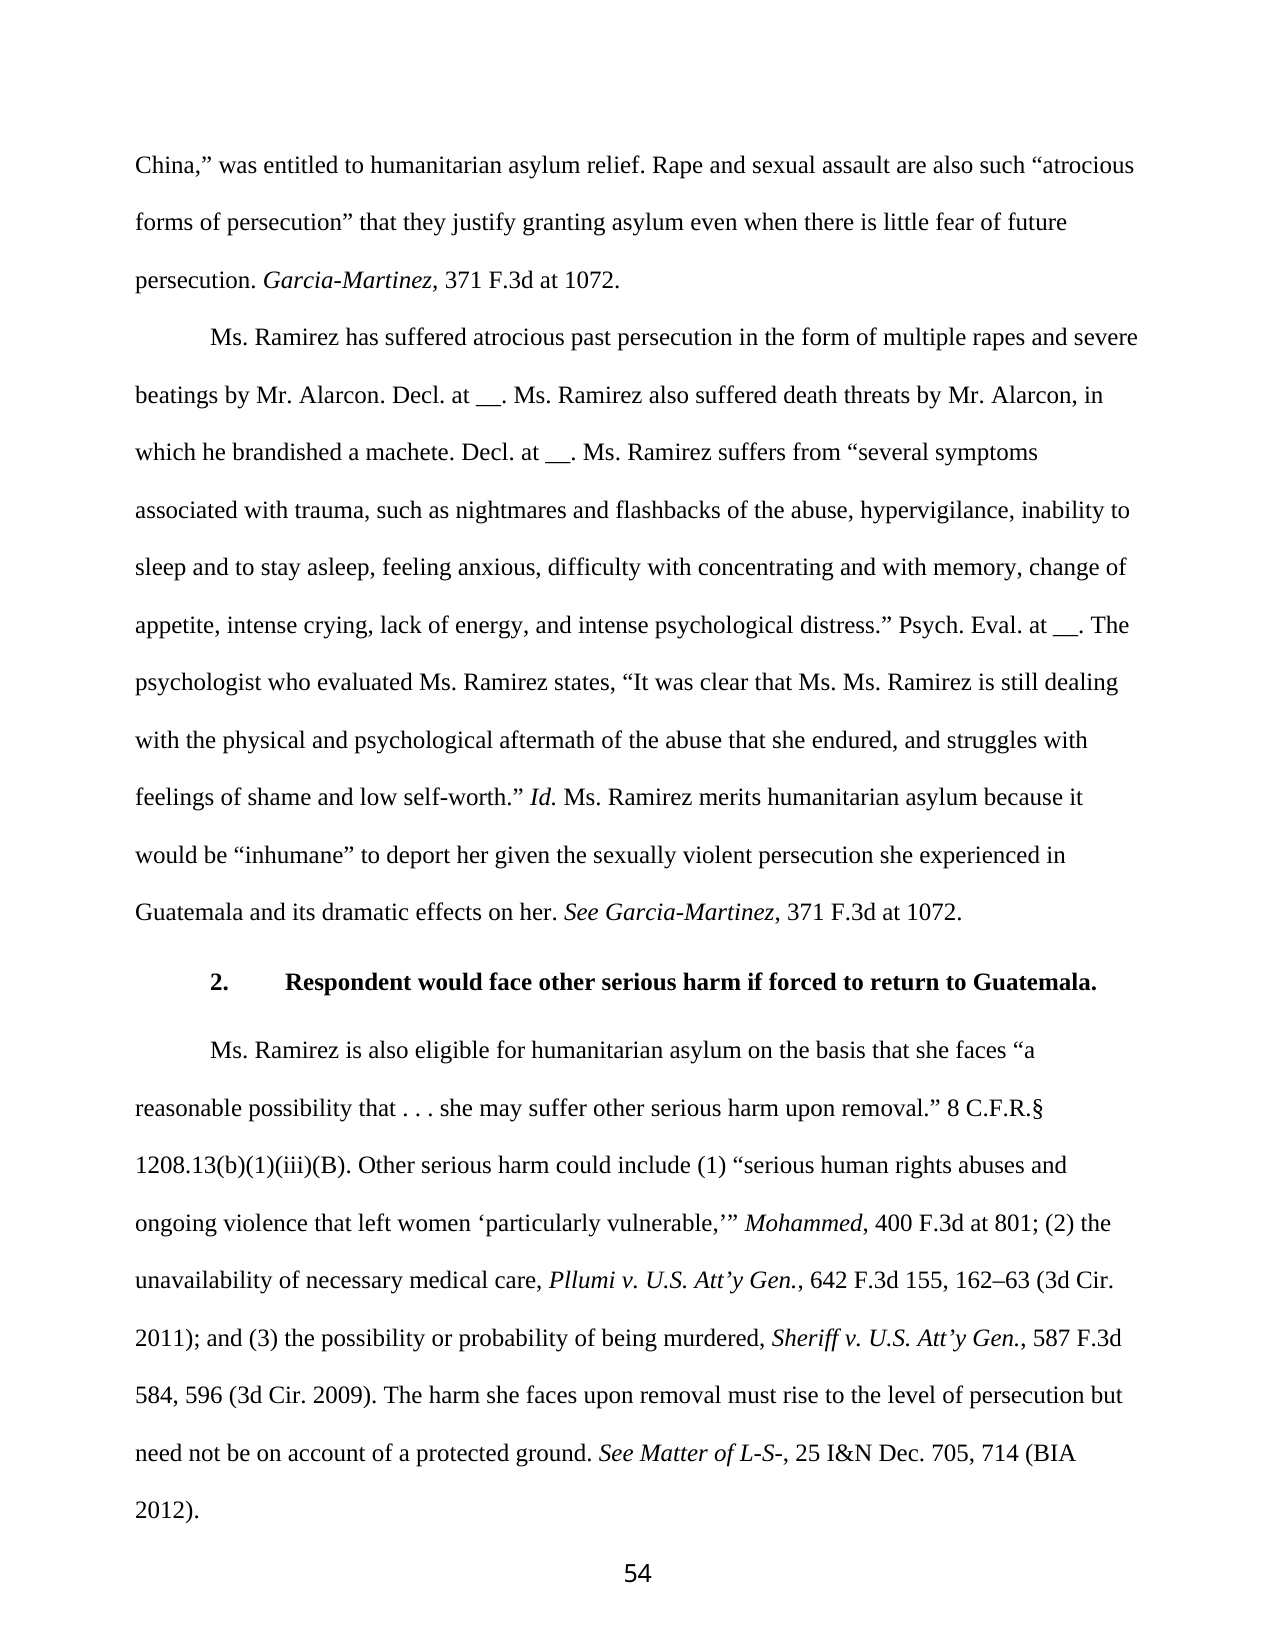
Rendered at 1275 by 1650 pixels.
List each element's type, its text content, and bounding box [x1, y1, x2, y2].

text Ms. Ramirez is also eligible for humanitarian asylum on the basis that she faces “a reasonable possibility that . . . she may suffer other serious harm upon removal.” 8 C.F.R.§ 1208.13(b)(1)(iii)(B). Other serious harm could include (1) “serious human rights abuses and ongoing violence that left women ‘particularly vulnerable,’” Mohammed, 400 F.3d at 801; (2) the unavailability of necessary medical care, Pllumi v. U.S. Att’y Gen., 642 F.3d 155, 162–63 (3d Cir. 2011); and (3) the possibility or probability of being murdered, Sheriff v. U.S. Att’y Gen., 587 F.3d 584, 596 (3d Cir. 2009). The harm she faces upon removal must rise to the level of persecution but need not be on account of a protected ground. See Matter of L-S-, 25 I&N Dec. 705, 714 (BIA 2012). [135, 1036, 1140, 1524]
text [135, 150, 1140, 294]
subtitle 2. Respondent would face other serious harm if forced to return to Guatemala. [210, 967, 1140, 996]
text Ms. Ramirez has suffered atrocious past persecution in the form of multiple rapes and severe beatings by Mr. AlarconMr. Alarcon. Decl. at __. Ms. Ramirez also suffered death threats by Mr. AlarconMr. Alarcon, in which he brandished a machete. Decl. at __. Ms. Ramirez suffers from “several symptoms associated with trauma, such as nightmares and flashbacks of the abuse, hypervigilance, inability to sleep and to stay asleep, feeling anxious, difficulty with concentrating and with memory, change of appetite, intense crying, lack of energy, and intense psychological distress.” Psych. Eval. at __. The psychologist who evaluated Ms. Ramirez states, “It was clear that Ms. Ms. Ramirez is still dealing with the physical and psychological aftermath of the abuse that she endured, and struggles with feelings of shame and low self-worth.” Id. Ms. Ramirez merits humanitarian asylum because it would be “inhumane” to deport her given the sexually violent persecution she experienced in Guatemala and its dramatic effects on her. See Garcia-Martinez, 371 F.3d at 1072. [135, 322, 1140, 926]
